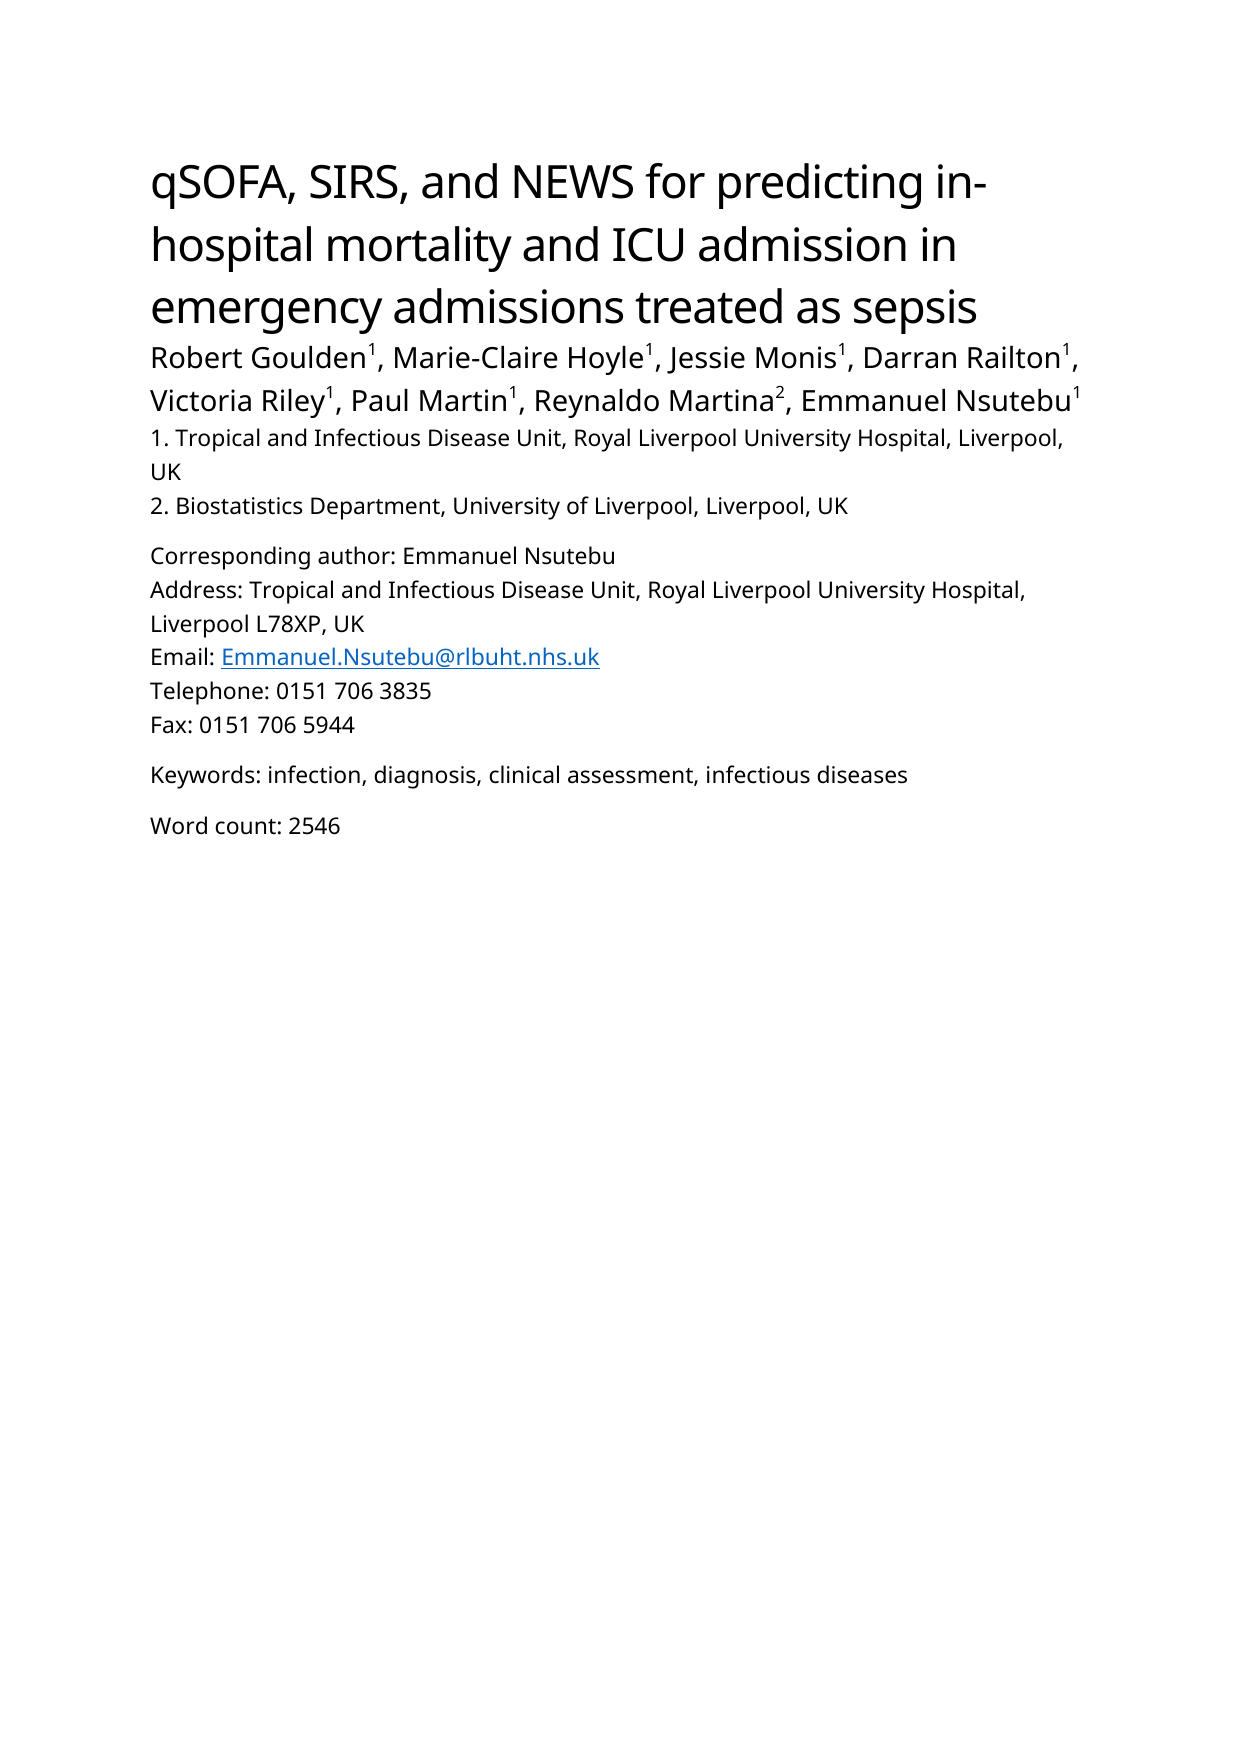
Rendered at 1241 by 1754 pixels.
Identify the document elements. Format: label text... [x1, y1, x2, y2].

text Keywords: infection, diagnosis, clinical assessment, infectious diseases [150, 759, 1090, 791]
text Word count: 2546 [150, 810, 1090, 841]
title qSOFA, SIRS, and NEWS for predicting in-hospital mortality and ICU admission in emergency admissions treated as sepsis [150, 150, 1090, 337]
text Robert Goulden1, Marie-Claire Hoyle1, Jessie Monis1, Darran Railton1, Victoria Riley1, Paul Martin1, Reynaldo Martina2, Emmanuel Nsutebu1 1. Tropical and Infectious Disease Unit, Royal Liverpool University Hospital, Liverpool, UK 2. Biostatistics Department, University of Liverpool, Liverpool, UK [150, 337, 1090, 521]
text Corresponding author: Emmanuel Nsutebu Address: Tropical and Infectious Disease Unit, Royal Liverpool University Hospital, Liverpool L78XP, UK Email: Emmanuel.Nsutebu@rlbuht.nhs.uk Telephone: 0151 706 3835 Fax: 0151 706 5944 [150, 540, 1090, 740]
